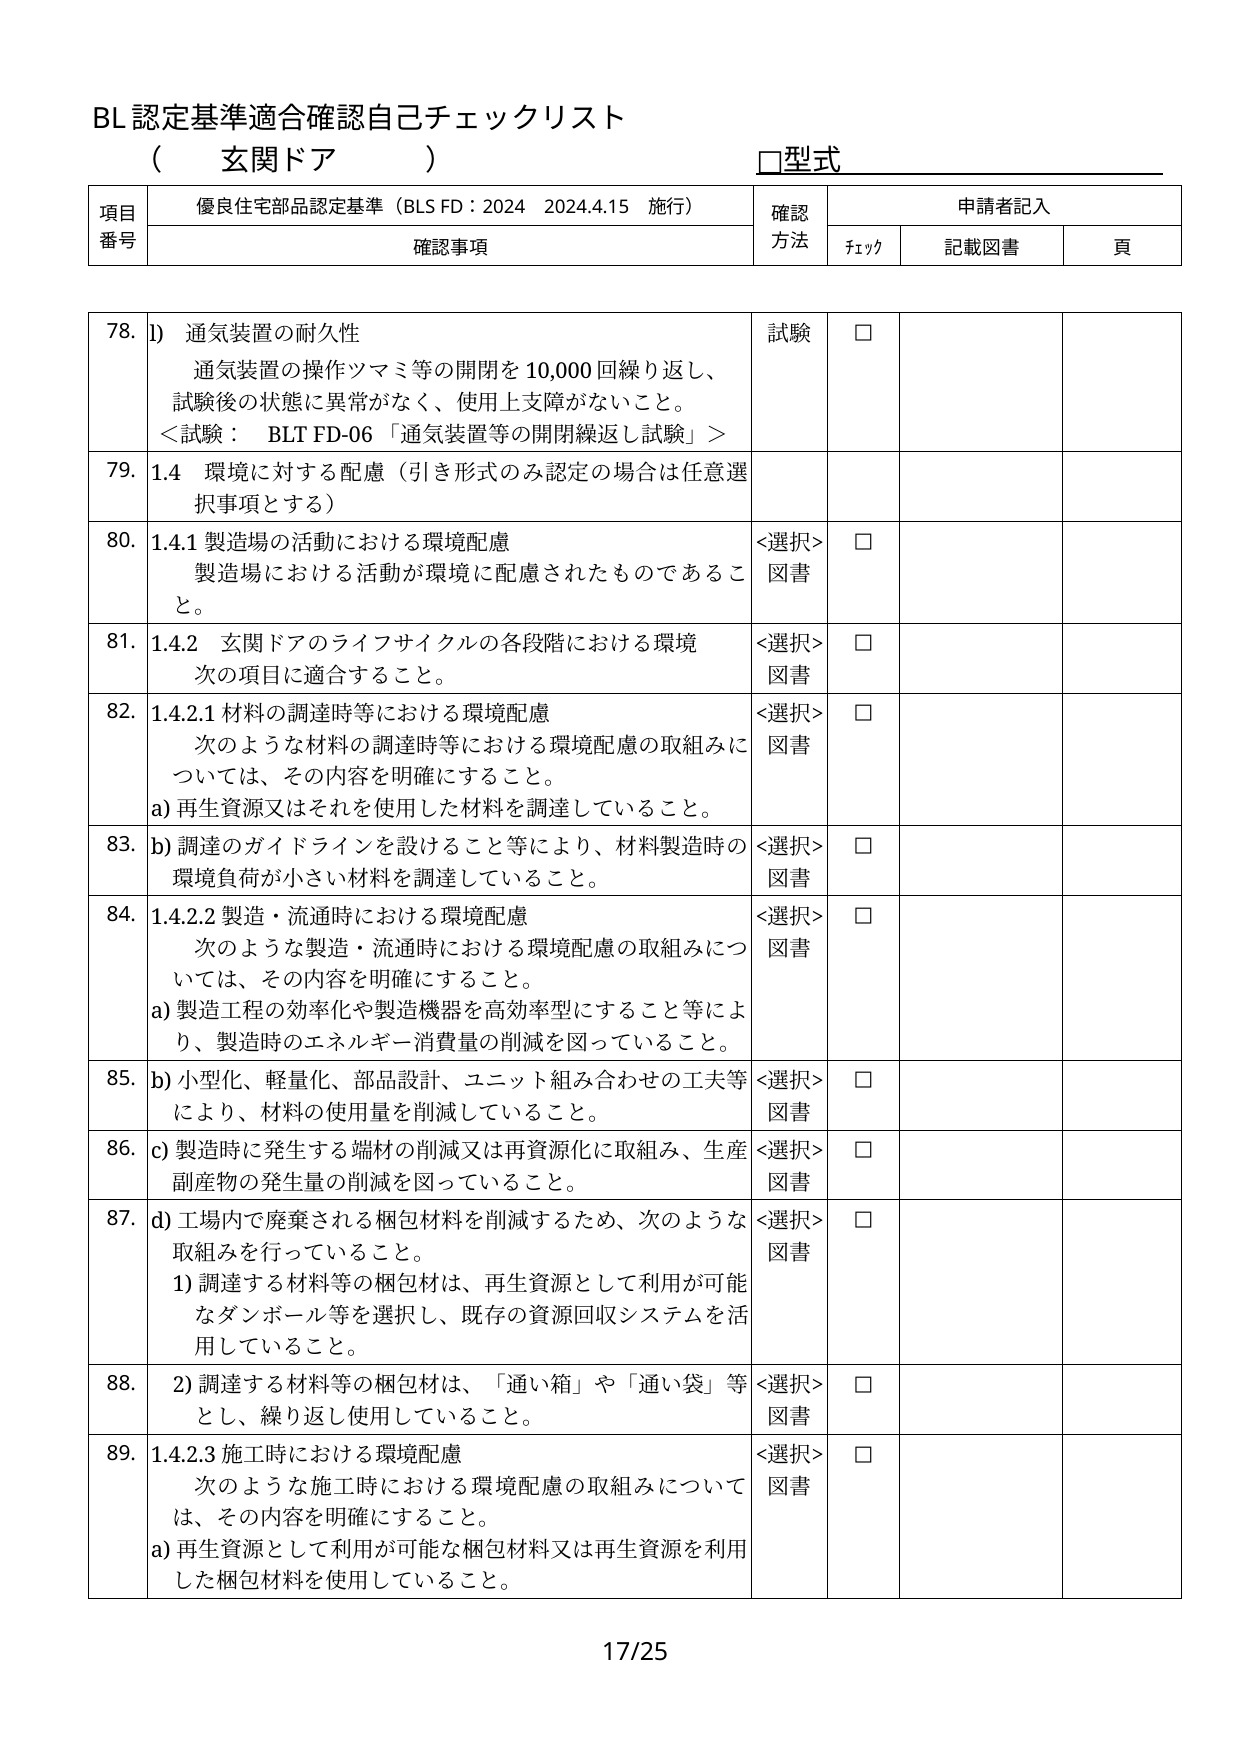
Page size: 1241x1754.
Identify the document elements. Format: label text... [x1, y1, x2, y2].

table_cell [89, 694, 147, 825]
table_cell [1063, 1061, 1181, 1129]
table_cell [752, 452, 827, 521]
table_cell 1.4.2.1 材料の調達時等における環境配慮 次のような材料の調達時等における環境配慮の取組みについては、その内容を明確にすること。 a) 再生資源又はそれを使用した材料を調達していること。 [148, 694, 751, 825]
table_cell <選択> 図書 [752, 1061, 827, 1129]
table_cell 1.4.2 玄関ドアのライフサイクルの各段階における環境 次の項目に適合すること。 [148, 624, 751, 692]
table_cell 1.4 環境に対する配慮（引き形式のみ認定の場合は任意選択事項とする） [148, 452, 751, 521]
table_cell □ [828, 826, 899, 895]
table_cell □ [828, 522, 899, 622]
table_cell <選択> 図書 [752, 1365, 827, 1434]
table_cell d) 工場内で廃棄される梱包材料を削減するため、次のような取組みを行っていること。 1) 調達する材料等の梱包材は、再生資源として利用が可能なダンボール等を選択し、既存の資源回収システムを活用していること。 [148, 1200, 751, 1364]
table_cell [89, 896, 147, 1059]
table_cell 2) 調達する材料等の梱包材は、「通い箱」や「通い袋」等とし、繰り返し使用していること。 [148, 1365, 751, 1434]
table_cell b) 調達のガイドラインを設けること等により、材料製造時の環境負荷が小さい材料を調達していること。 [148, 826, 751, 895]
table_cell <選択> 図書 [752, 624, 827, 692]
table_cell [1063, 1435, 1181, 1598]
table_cell □ [828, 694, 899, 825]
table_cell [900, 826, 1062, 895]
table_cell [900, 522, 1062, 622]
table_cell <選択> 図書 [752, 1200, 827, 1364]
table_cell [900, 694, 1062, 825]
table_cell □ [828, 1365, 899, 1434]
table_cell [900, 313, 1062, 451]
table_cell <選択> 図書 [752, 1435, 827, 1598]
table_cell <選択> 図書 [752, 896, 827, 1059]
table_cell <選択> 図書 [752, 522, 827, 622]
table_cell [828, 452, 899, 521]
table_cell [89, 1061, 147, 1129]
table_cell □ [828, 1061, 899, 1129]
table_cell [900, 1365, 1062, 1434]
table_cell [1063, 313, 1181, 451]
table_cell [900, 896, 1062, 1059]
table_cell [900, 1435, 1062, 1598]
table_cell 試験 [752, 313, 827, 451]
table_cell □ [828, 1200, 899, 1364]
table_cell [89, 1131, 147, 1199]
table_cell □ [828, 313, 899, 451]
table_cell [1063, 826, 1181, 895]
table_cell [89, 452, 147, 521]
table_cell [900, 1131, 1062, 1199]
table_cell [900, 1200, 1062, 1364]
table_cell b) 小型化、軽量化、部品設計、ユニット組み合わせの工夫等により、材料の使用量を削減していること。 [148, 1061, 751, 1129]
table_cell [1063, 452, 1181, 521]
table_cell 1.4.2.2 製造・流通時における環境配慮 次のような製造・流通時における環境配慮の取組みについては、その内容を明確にすること。 a) 製造工程の効率化や製造機器を高効率型にすること等により、製造時のエネルギー消費量の削減を図っていること。 [148, 896, 751, 1059]
table_cell [89, 624, 147, 692]
table_cell l) 通気装置の耐久性 通気装置の操作ツマミ等の開閉を10,000回繰り返し、試験後の状態に異常がなく、使用上支障がないこと。 ＜試験： BLT FD-06 「通気装置等の開閉繰返し試験」＞ [148, 313, 751, 451]
table_cell <選択> 図書 [752, 826, 827, 895]
table_cell [1063, 522, 1181, 622]
table_cell [89, 1365, 147, 1434]
table_cell [1063, 1200, 1181, 1364]
table_cell [1063, 694, 1181, 825]
table_cell □ [828, 1435, 899, 1598]
table_cell <選択> 図書 [752, 694, 827, 825]
table_cell [1063, 896, 1181, 1059]
table_cell c) 製造時に発生する端材の削減又は再資源化に取組み、生産副産物の発生量の削減を図っていること。 [148, 1131, 751, 1199]
table_cell [89, 1435, 147, 1598]
table_cell [89, 826, 147, 895]
table_cell □ [828, 1131, 899, 1199]
table_cell [900, 624, 1062, 692]
table_cell [900, 1061, 1062, 1129]
table_cell [1063, 1365, 1181, 1434]
table_cell 1.4.1 製造場の活動における環境配慮 製造場における活動が環境に配慮されたものであること。 [148, 522, 751, 622]
table_cell □ [828, 624, 899, 692]
table_cell <選択> 図書 [752, 1131, 827, 1199]
table_cell [89, 313, 147, 451]
table_cell [1063, 1131, 1181, 1199]
table_cell [1063, 624, 1181, 692]
table_cell □ [828, 896, 899, 1059]
table_cell [900, 452, 1062, 521]
table_cell [89, 1200, 147, 1364]
table_cell 1.4.2.3 施工時における環境配慮 次のような施工時における環境配慮の取組みについては、その内容を明確にすること。 a) 再生資源として利用が可能な梱包材料又は再生資源を利用した梱包材料を使用していること。 [148, 1435, 751, 1598]
table_cell [89, 522, 147, 622]
